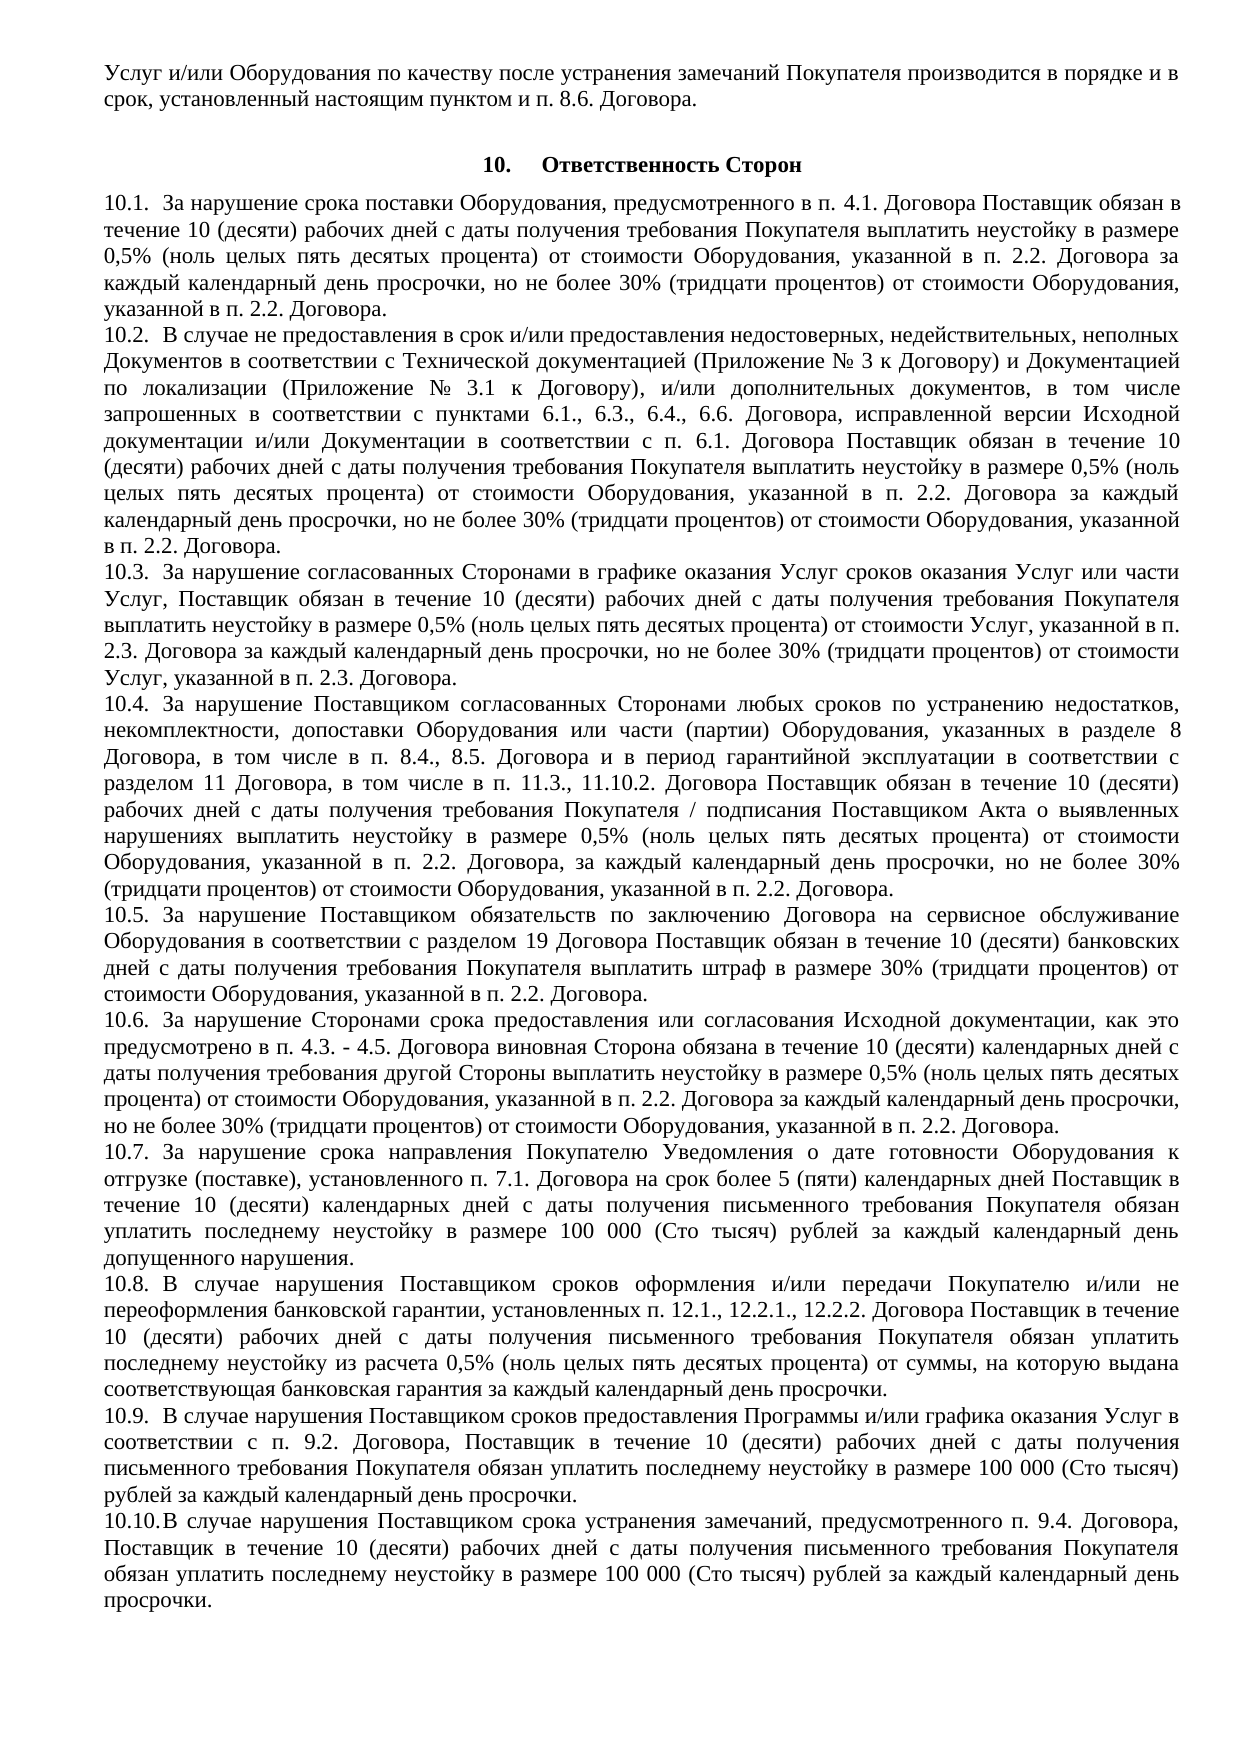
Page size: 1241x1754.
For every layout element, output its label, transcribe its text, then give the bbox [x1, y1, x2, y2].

list За нарушение Поставщиком обязательств по заключению Договора на сервисное обслуживание Оборудования в соответствии с разделом 19 Договора Поставщик обязан в течение 10 (десяти) банковских дней с даты получения требования Покупателя выплатить штраф в размере 30% (тридцати процентов) от стоимости Оборудования, указанной в п. 2.2. Договора. [103, 901, 1181, 1006]
list За нарушение согласованных Сторонами в графике оказания Услуг сроков оказания Услуг или части Услуг, Поставщик обязан в течение 10 (десяти) рабочих дней с даты получения требования Покупателя выплатить неустойку в размере 0,5% (ноль целых пять десятых процента) от стоимости Услуг, указанной в п. 2.3. Договора за каждый календарный день просрочки, но не более 30% (тридцати процентов) от стоимости Услуг, указанной в п. 2.3. Договора. [103, 558, 1181, 690]
list За нарушение Сторонами срока предоставления или согласования Исходной документации, как это предусмотрено в п. 4.3. - 4.5. Договора виновная Сторона обязана в течение 10 (десяти) календарных дней с даты получения требования другой Стороны выплатить неустойку в размере 0,5% (ноль целых пять десятых процента) от стоимости Оборудования, указанной в п. 2.2. Договора за каждый календарный день просрочки, но не более 30% (тридцати процентов) от стоимости Оборудования, указанной в п. 2.2. Договора. [103, 1006, 1181, 1138]
list За нарушение срока поставки Оборудования, предусмотренного в п. 4.1. Договора Поставщик обязан в течение 10 (десяти) рабочих дней с даты получения требования Покупателя выплатить неустойку в размере 0,5% (ноль целых пять десятых процента) от стоимости Оборудования, указанной в п. 2.2. Договора за каждый календарный день просрочки, но не более 30% (тридцати процентов) от стоимости Оборудования, указанной в п. 2.2. Договора. [103, 189, 1181, 321]
list За нарушение срока направления Покупателю Уведомления о дате готовности Оборудования к отгрузке (поставке), установленного п. 7.1. Договора на срок более 5 (пяти) календарных дней Поставщик в течение 10 (десяти) календарных дней с даты получения письменного требования Покупателя обязан уплатить последнему неустойку в размере 100 000 (Сто тысяч) рублей за каждый календарный день допущенного нарушения. [103, 1138, 1181, 1270]
list В случае нарушения Поставщиком сроков оформления и/или передачи Покупателю и/или не переоформления банковской гарантии, установленных п. 12.1., 12.2.1., 12.2.2. Договора Поставщик в течение 10 (десяти) рабочих дней с даты получения письменного требования Покупателя обязан уплатить последнему неустойку из расчета 0,5% (ноль целых пять десятых процента) от суммы, на которую выдана соответствующая банковская гарантия за каждый календарный день просрочки. [103, 1270, 1181, 1402]
list Ответственность Сторон [103, 151, 1181, 177]
list В случае не предоставления в срок и/или предоставления недостоверных, недействительных, неполных Документов в соответствии с Технической документацией (Приложение № 3 к Договору) и Документацией по локализации (Приложение № 3.1 к Договору), и/или дополнительных документов, в том числе запрошенных в соответствии с пунктами 6.1., 6.3., 6.4., 6.6. Договора, исправленной версии Исходной документации и/или Документации в соответствии с п. 6.5. Договора Поставщик обязан в течение 10 (десяти) рабочих дней с даты получения требования Покупателя выплатить неустойку в размере 0,5% (ноль целых пять десятых процента) от стоимости Оборудования, указанной в п. 2.2. Договора за каждый календарный день просрочки, но не более 30% (тридцати процентов) от стоимости Оборудования, указанной в п. 2.2. Договора. [103, 321, 1181, 558]
list В случае нарушения Поставщиком сроков предоставления Программы и/или графика оказания Услуг в соответствии с п. 9.2. Договора, Поставщик в течение 10 (десяти) рабочих дней с даты получения письменного требования Покупателя обязан уплатить последнему неустойку в размере 100 000 (Сто тысяч) рублей за каждый календарный день просрочки. [103, 1402, 1181, 1507]
list За нарушение Поставщиком согласованных Сторонами любых сроков по устранению недостатков, некомплектности, допоставки Оборудования или части (партии) Оборудования, указанных в разделе 8 Договора, в том числе в п. 8.4., 8.5. Договора и в период гарантийной эксплуатации в соответствии с разделом 11 Договора, в том числе в п. 11.3., 11.10.2. Договора Поставщик обязан в течение 10 (десяти) рабочих дней с даты получения требования Покупателя / подписания Поставщиком Акта о выявленных нарушениях выплатить неустойку в размере 0,5% (ноль целых пять десятых процента) от стоимости Оборудования, указанной в п. 2.2. Договора, за каждый календарный день просрочки, но не более 30% (тридцати процентов) от стоимости Оборудования, указанной в п. 2.2. Договора. [103, 690, 1181, 901]
list В случае нарушения Поставщиком срока устранения замечаний, предусмотренного п. 9.4. Договора, Поставщик в течение 10 (десяти) рабочих дней с даты получения письменного требования Покупателя обязан уплатить последнему неустойку в размере 100 000 (Сто тысяч) рублей за каждый календарный день просрочки. [103, 1507, 1181, 1613]
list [103, 59, 1181, 112]
